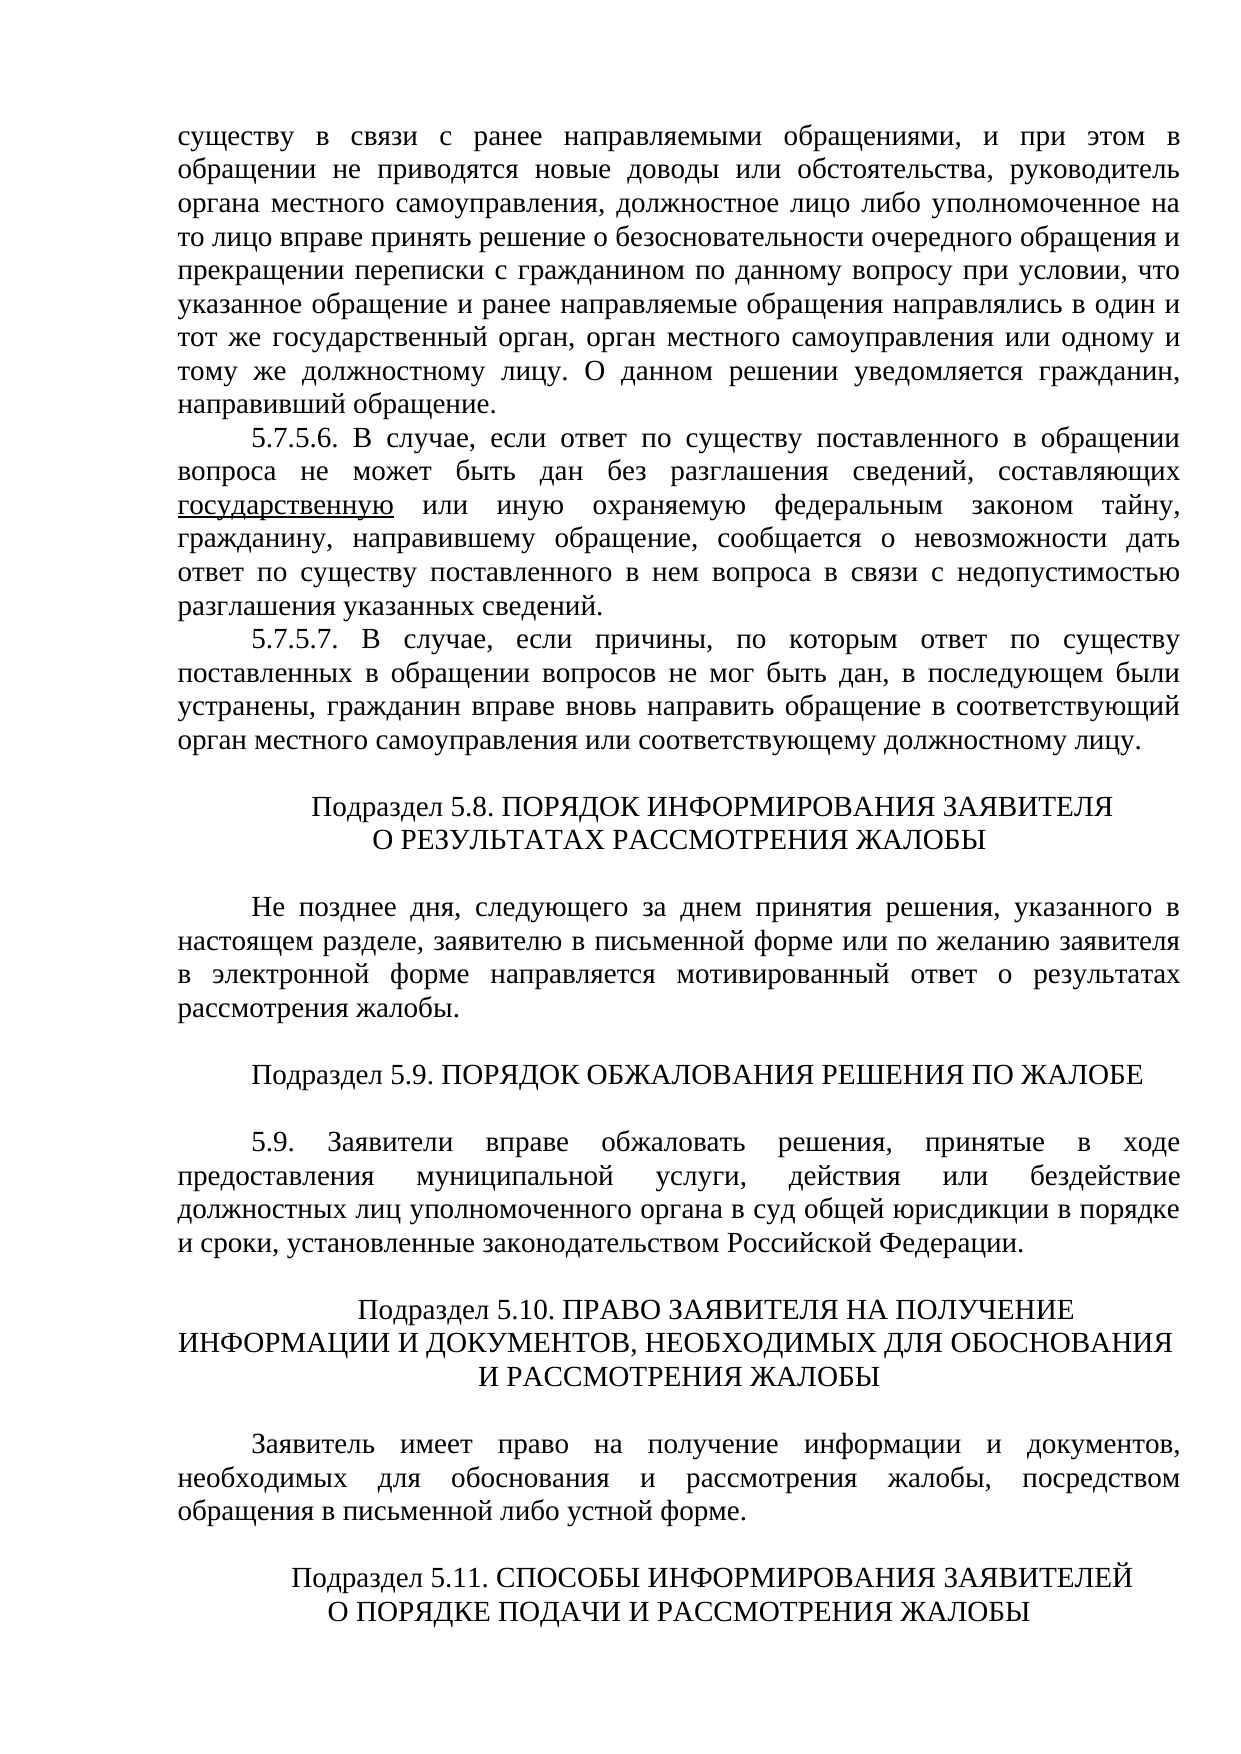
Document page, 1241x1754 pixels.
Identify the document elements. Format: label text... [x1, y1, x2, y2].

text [177, 118, 1181, 420]
text Подраздел 5.9. ПОРЯДОК ОБЖАЛОВАНИЯ РЕШЕНИЯ ПО ЖАЛОБЕ [177, 1057, 1181, 1091]
text 5.7.5.6. В случае, если ответ по существу поставленного в обращении вопроса не может быть дан без разглашения сведений, составляющих государственную или иную охраняемую федеральным законом тайну, гражданину, направившему обращение, сообщается о невозможности дать ответ по существу поставленного в нем вопроса в связи с недопустимостью разглашения указанных сведений. [177, 420, 1181, 621]
text Подраздел 5.10. ПРАВО ЗАЯВИТЕЛЯ НА ПОЛУЧЕНИЕ ИНФОРМАЦИИ И ДОКУМЕНТОВ, НЕОБХОДИМЫХ ДЛЯ ОБОСНОВАНИЯ И РАССМОТРЕНИЯ ЖАЛОБЫ [177, 1292, 1181, 1393]
text 5.9. Заявители вправе обжаловать решения, принятые в ходе предоставления муниципальной услуги, действия или бездействие должностных лиц уполномоченного органа в суд общей юрисдикции в порядке и сроки, установленные законодательством Российской Федерации. [177, 1124, 1181, 1258]
text 5.7.5.7. В случае, если причины, по которым ответ по существу поставленных в обращении вопросов не мог быть дан, в последующем были устранены, гражданин вправе вновь направить обращение в соответствующий орган местного самоуправления или соответствующему должностному лицу. [177, 621, 1181, 755]
text Подраздел 5.11. СПОСОБЫ ИНФОРМИРОВАНИЯ ЗАЯВИТЕЛЕЙ О ПОРЯДКЕ ПОДАЧИ И РАССМОТРЕНИЯ ЖАЛОБЫ [177, 1560, 1181, 1627]
text Подраздел 5.8. ПОРЯДОК ИНФОРМИРОВАНИЯ ЗАЯВИТЕЛЯ О РЕЗУЛЬТАТАХ РАССМОТРЕНИЯ ЖАЛОБЫ [177, 789, 1181, 856]
text Не позднее дня, следующего за днем принятия решения, указанного в настоящем разделе, заявителю в письменной форме или по желанию заявителя в электронной форме направляется мотивированный ответ о результатах рассмотрения жалобы. [177, 889, 1181, 1024]
text Заявитель имеет право на получение информации и документов, необходимых для обоснования и рассмотрения жалобы, посредством обращения в письменной либо устной форме. [177, 1426, 1181, 1527]
